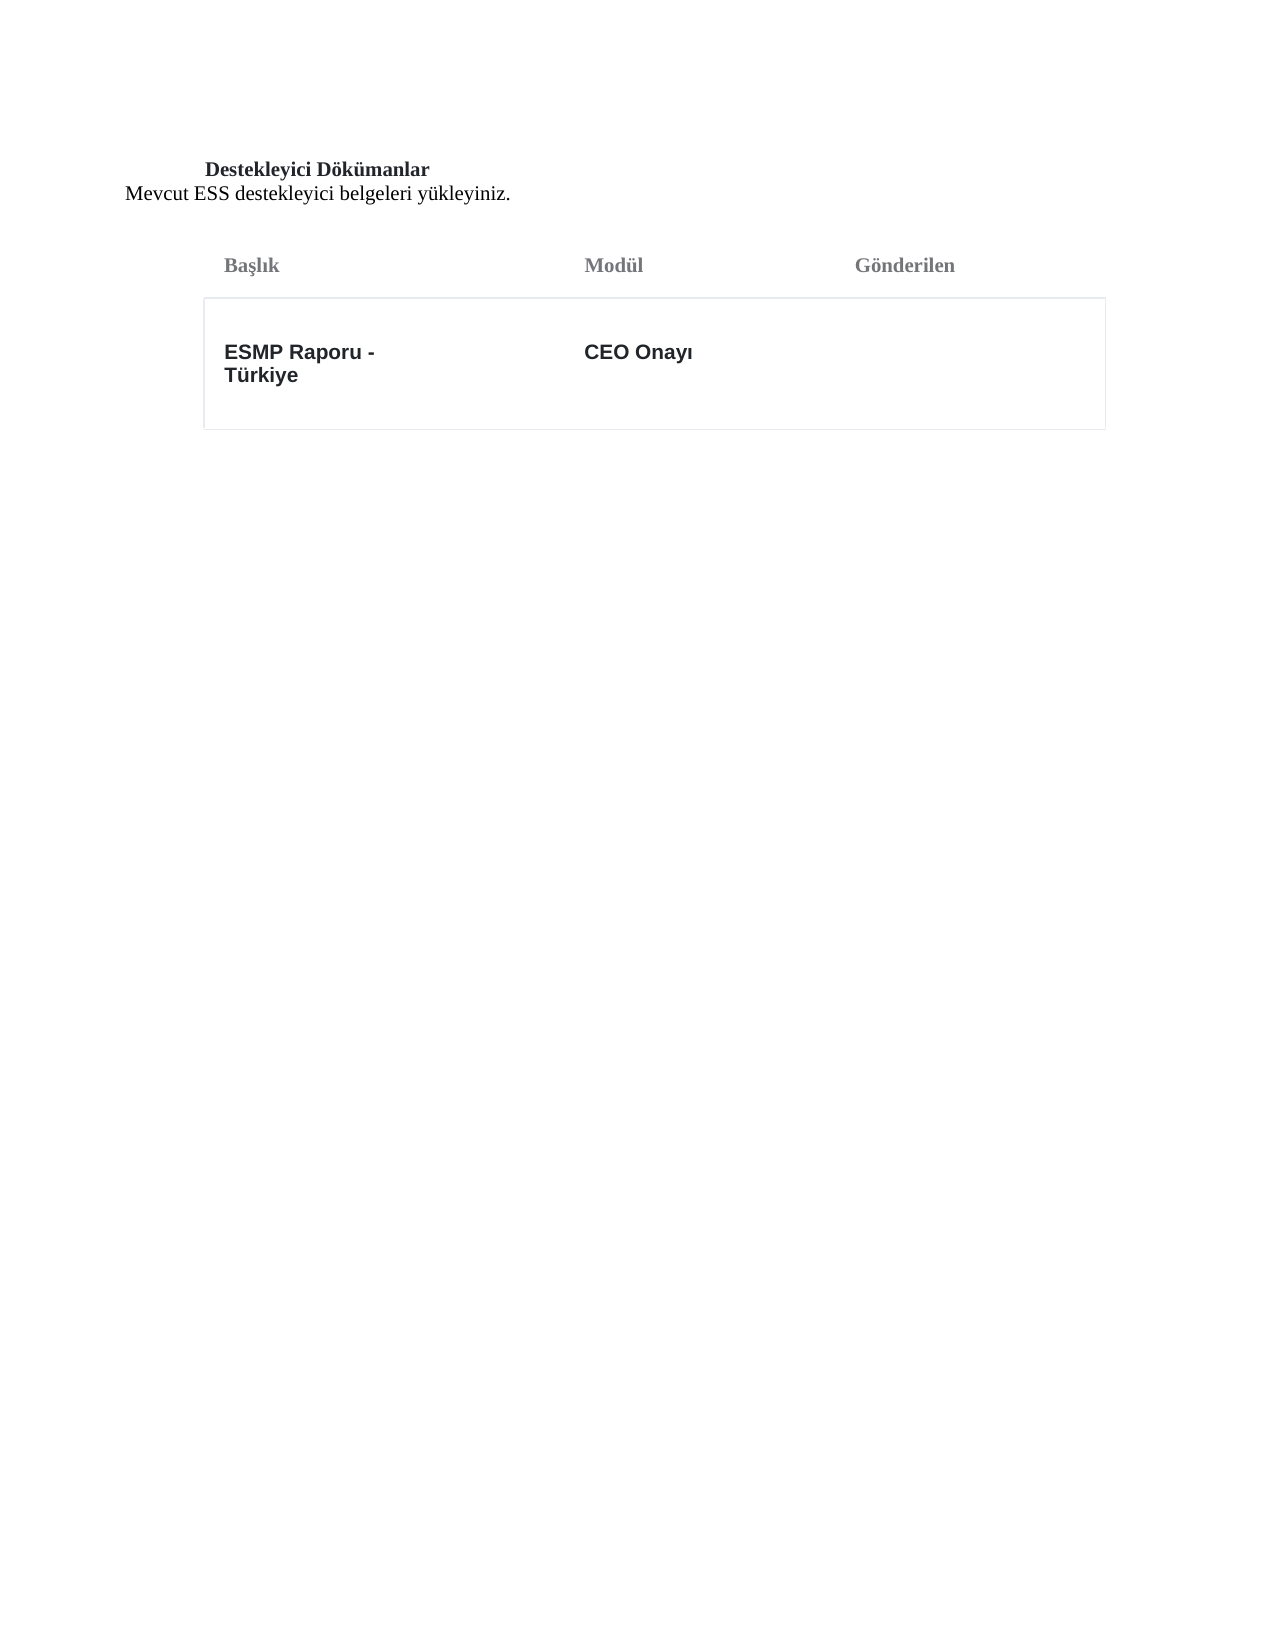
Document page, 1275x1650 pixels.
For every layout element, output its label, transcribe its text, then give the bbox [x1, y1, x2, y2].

text Destekleyici Dökümanlar [205, 157, 1219, 181]
text Mevcut ESS destekleyici belgeleri yükleyiniz. [125, 181, 1219, 205]
subtitle Başlık Modül Gönderilen [224, 253, 1219, 277]
